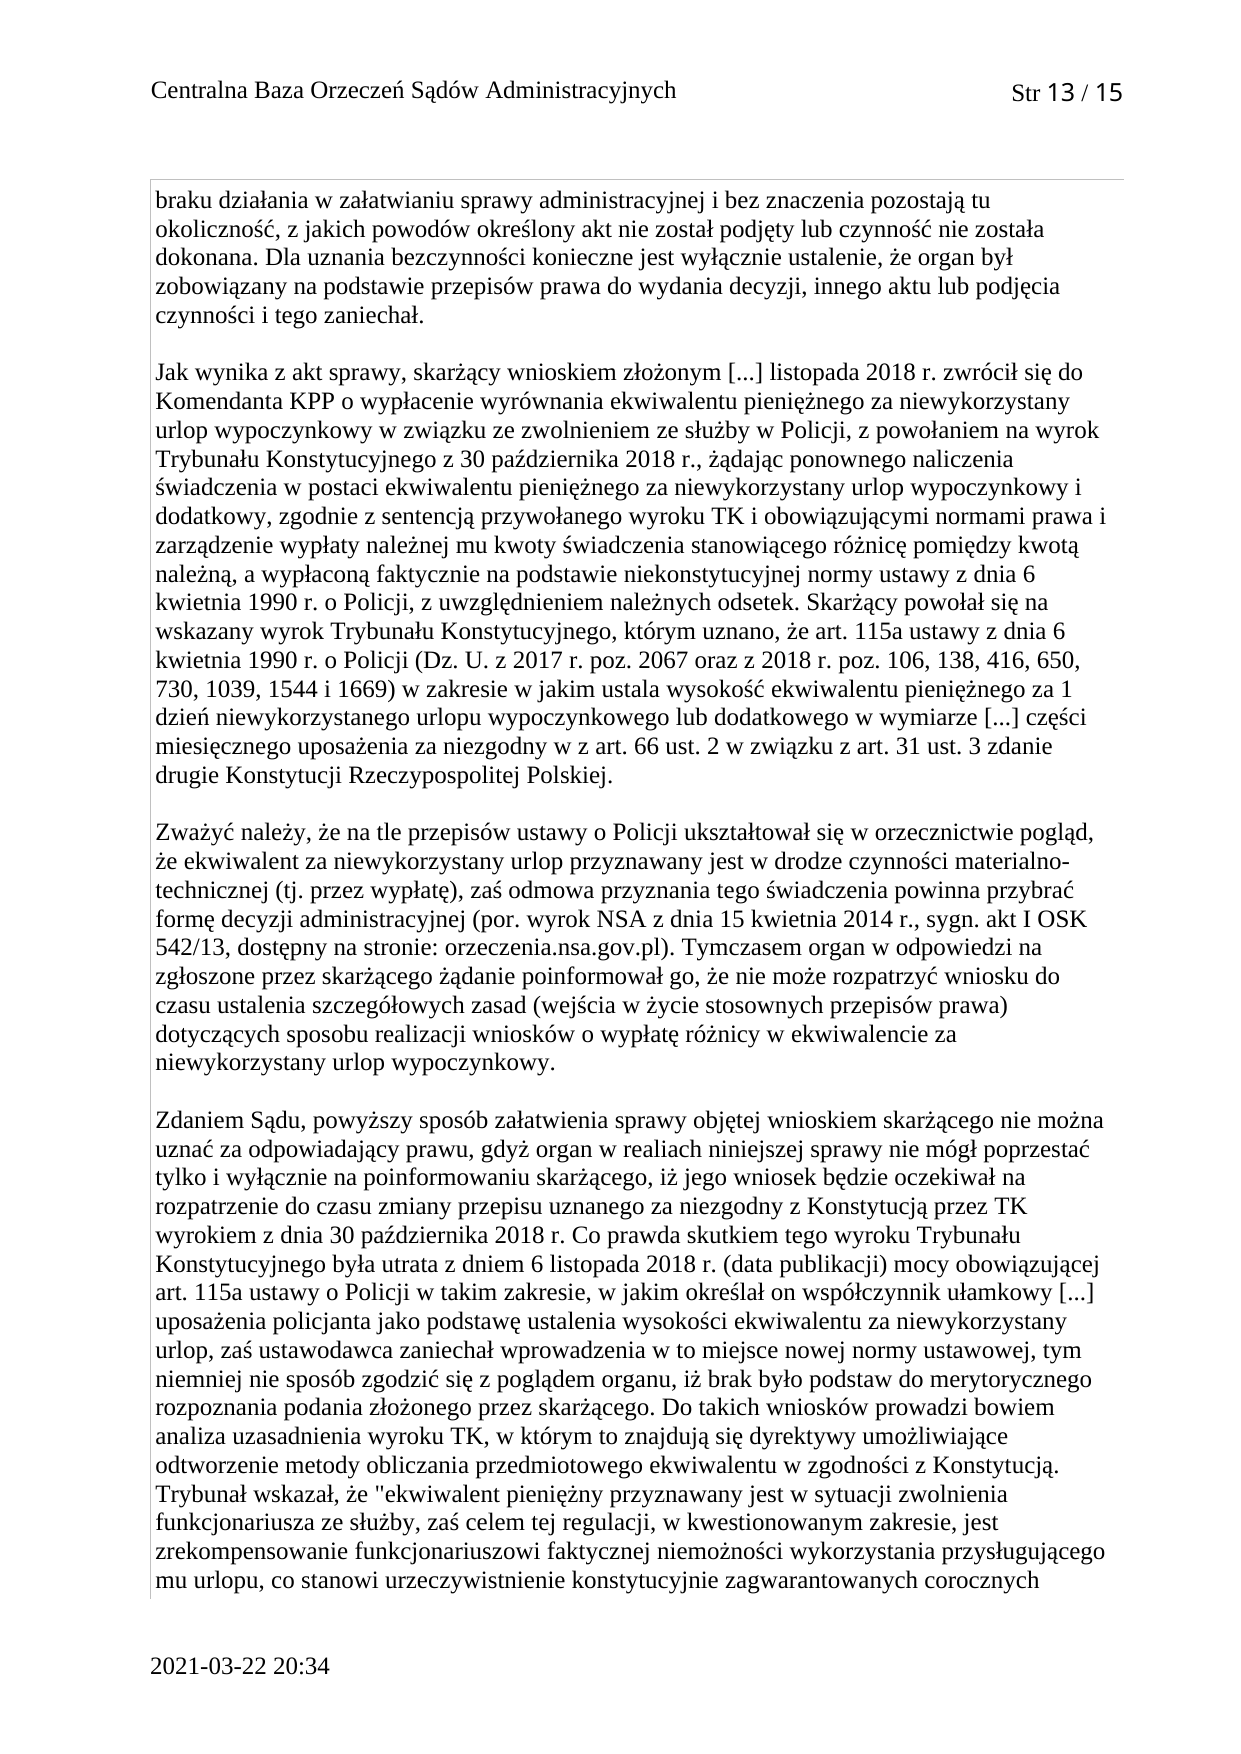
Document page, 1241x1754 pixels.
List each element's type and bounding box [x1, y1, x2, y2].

table_cell [151, 180, 1124, 1599]
